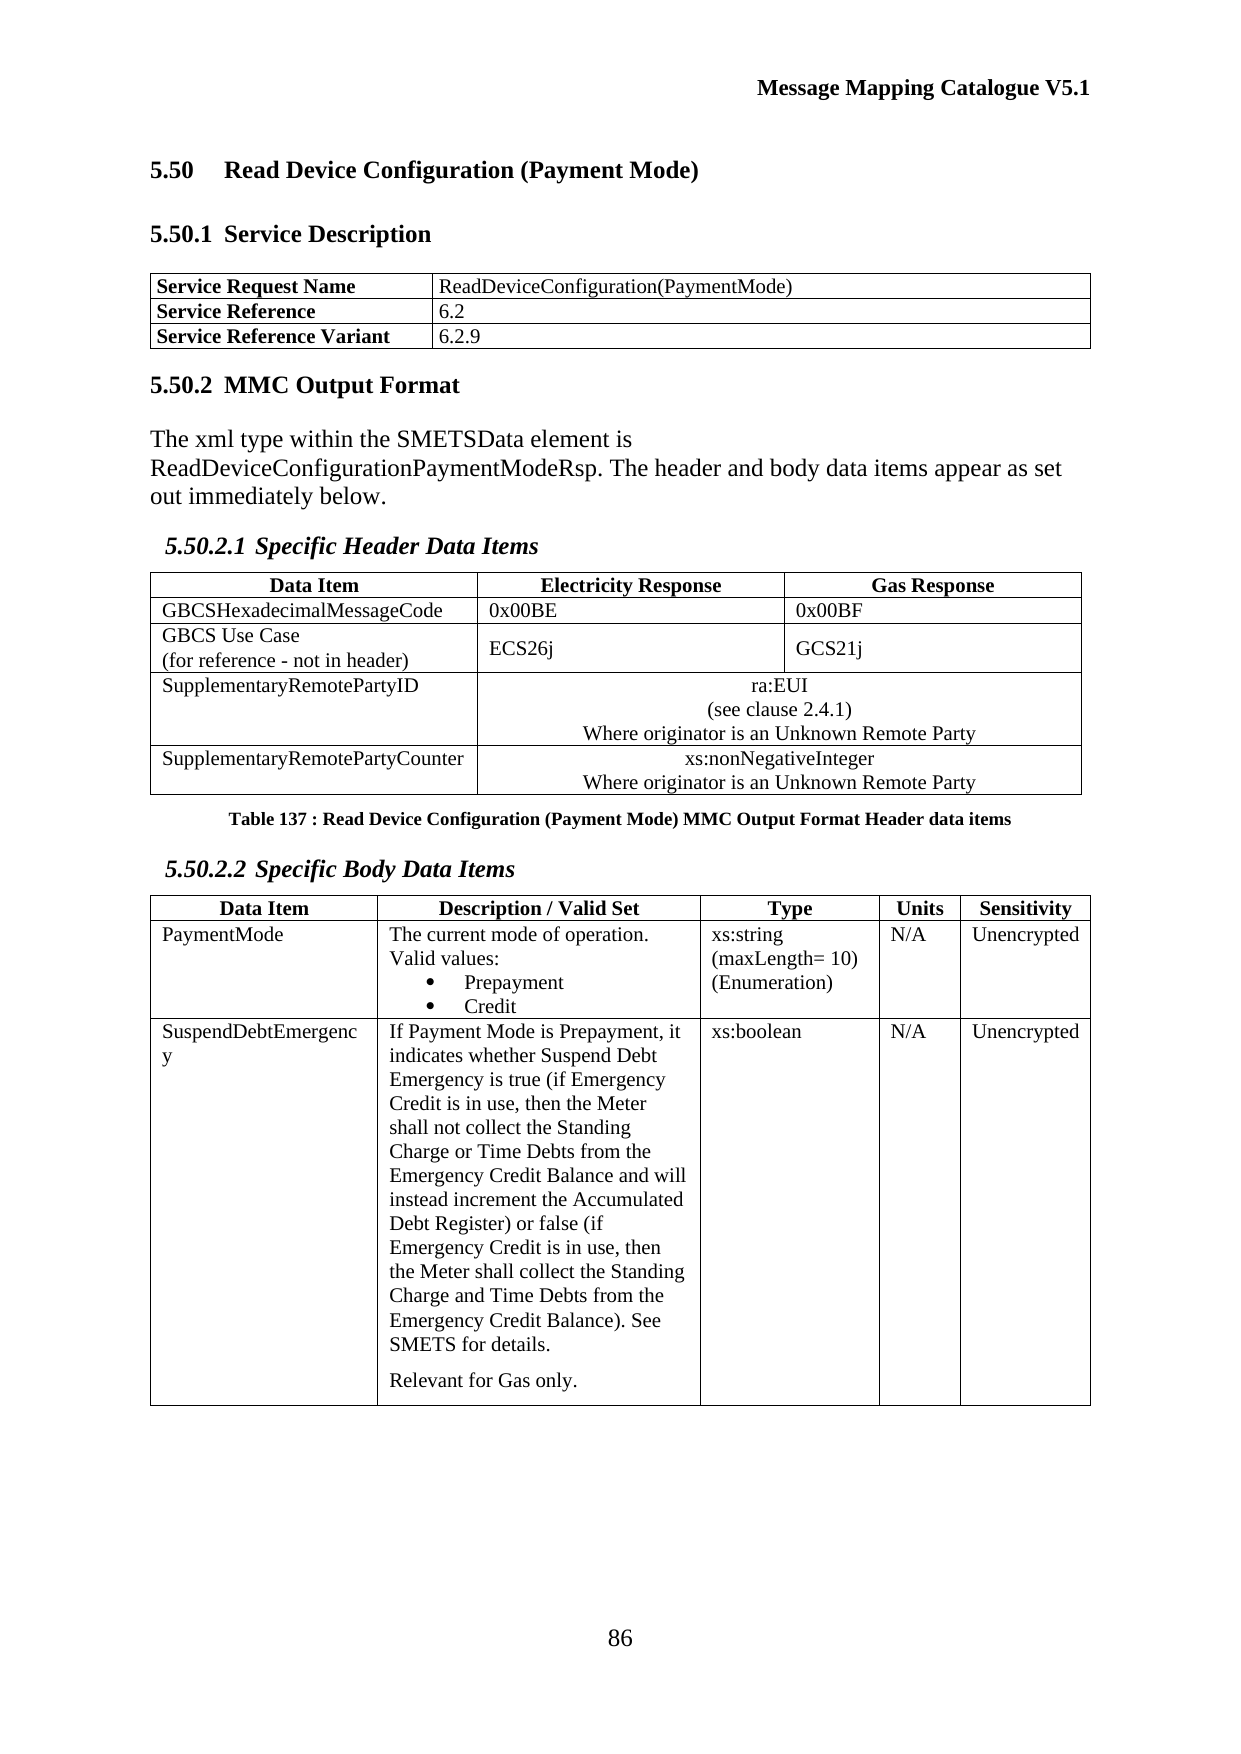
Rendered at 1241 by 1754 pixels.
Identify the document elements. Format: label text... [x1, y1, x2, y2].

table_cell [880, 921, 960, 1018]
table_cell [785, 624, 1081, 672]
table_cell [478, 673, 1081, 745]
subtitle MMC Output Format [150, 370, 1090, 399]
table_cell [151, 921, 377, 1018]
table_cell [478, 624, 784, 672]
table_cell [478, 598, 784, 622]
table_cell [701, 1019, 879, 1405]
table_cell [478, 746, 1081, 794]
subtitle Service Description [150, 219, 1090, 248]
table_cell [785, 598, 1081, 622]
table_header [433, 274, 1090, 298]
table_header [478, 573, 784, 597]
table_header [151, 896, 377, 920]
subtitle Read Device Configuration (Payment Mode) [150, 155, 1090, 184]
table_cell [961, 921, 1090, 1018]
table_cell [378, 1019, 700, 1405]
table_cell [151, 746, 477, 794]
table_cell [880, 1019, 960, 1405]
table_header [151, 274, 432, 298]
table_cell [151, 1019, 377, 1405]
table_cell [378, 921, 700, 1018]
subtitle Specific Header Data Items [165, 531, 1090, 560]
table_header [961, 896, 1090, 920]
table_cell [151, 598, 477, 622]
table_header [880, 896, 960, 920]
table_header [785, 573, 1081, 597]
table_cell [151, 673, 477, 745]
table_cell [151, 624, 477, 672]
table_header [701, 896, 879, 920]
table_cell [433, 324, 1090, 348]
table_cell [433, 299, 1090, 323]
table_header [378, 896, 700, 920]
text The xml type within the SMETSData element is ReadDeviceConfigurationPaymentModeRsp. The header and body data items appear as set out immediately below. [150, 424, 1090, 510]
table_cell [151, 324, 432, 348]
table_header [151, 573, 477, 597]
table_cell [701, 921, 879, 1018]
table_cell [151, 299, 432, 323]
subtitle Specific Body Data Items [165, 854, 1090, 883]
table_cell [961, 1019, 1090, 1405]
